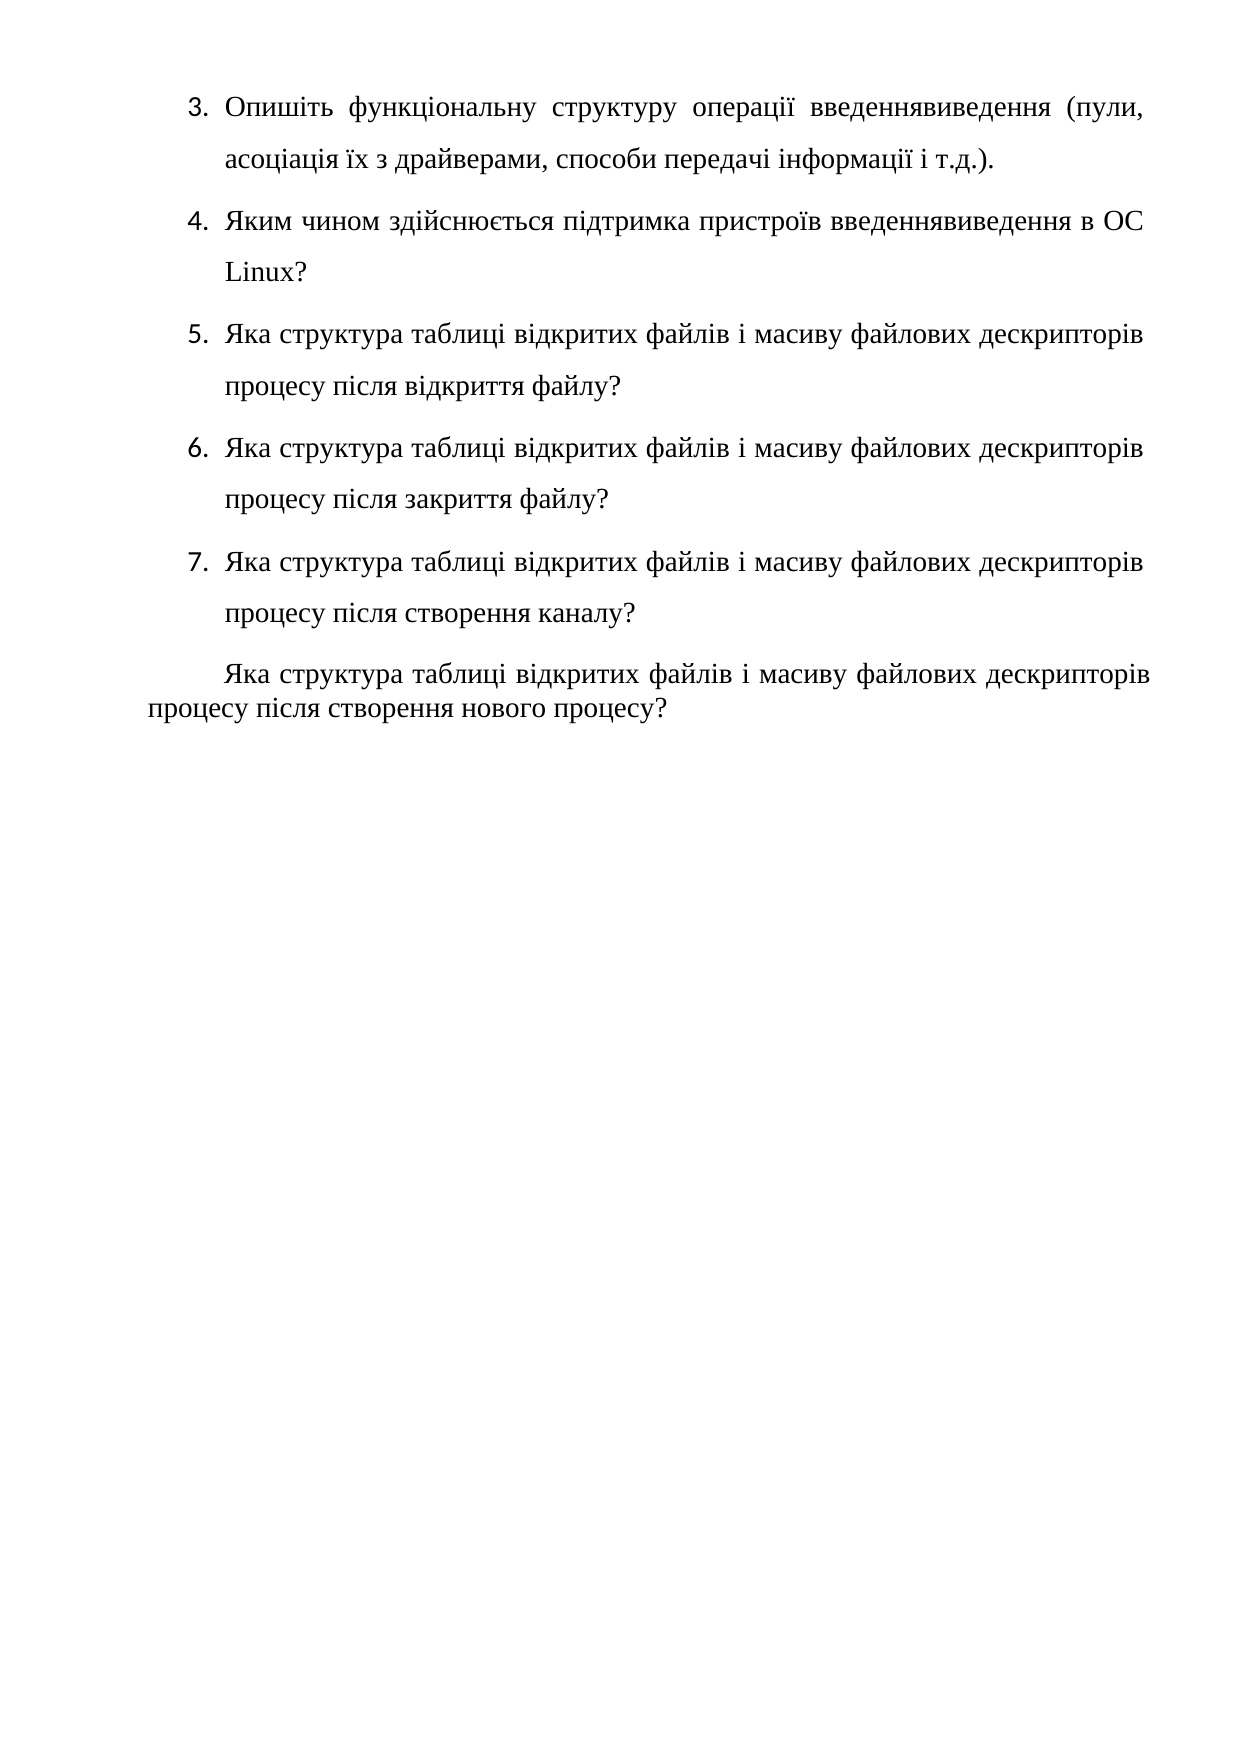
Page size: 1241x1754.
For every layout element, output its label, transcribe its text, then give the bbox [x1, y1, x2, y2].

list Яка структура таблиці відкритих файлів і масиву файлових дескрипторів процесу після відкриття файлу? [187, 316, 1144, 402]
list Яким чином здійснюється підтримка пристроїв введеннявиведення в ОС Linux? [187, 202, 1144, 288]
list Яка структура таблиці відкритих файлів і масиву файлових дескрипторів процесу після закриття файлу? [187, 429, 1144, 515]
list Опишіть функціональну структуру операції введеннявиведення (пули, асоціація їх з драйверами, способи передачі інформації і т.д.). [187, 88, 1144, 174]
text Яка структура таблиці відкритих файлів і масиву файлових дескрипторів процесу після створення нового процесу? [148, 656, 1152, 723]
list Яка структура таблиці відкритих файлів і масиву файлових дескрипторів процесу після створення каналу? [187, 543, 1144, 629]
